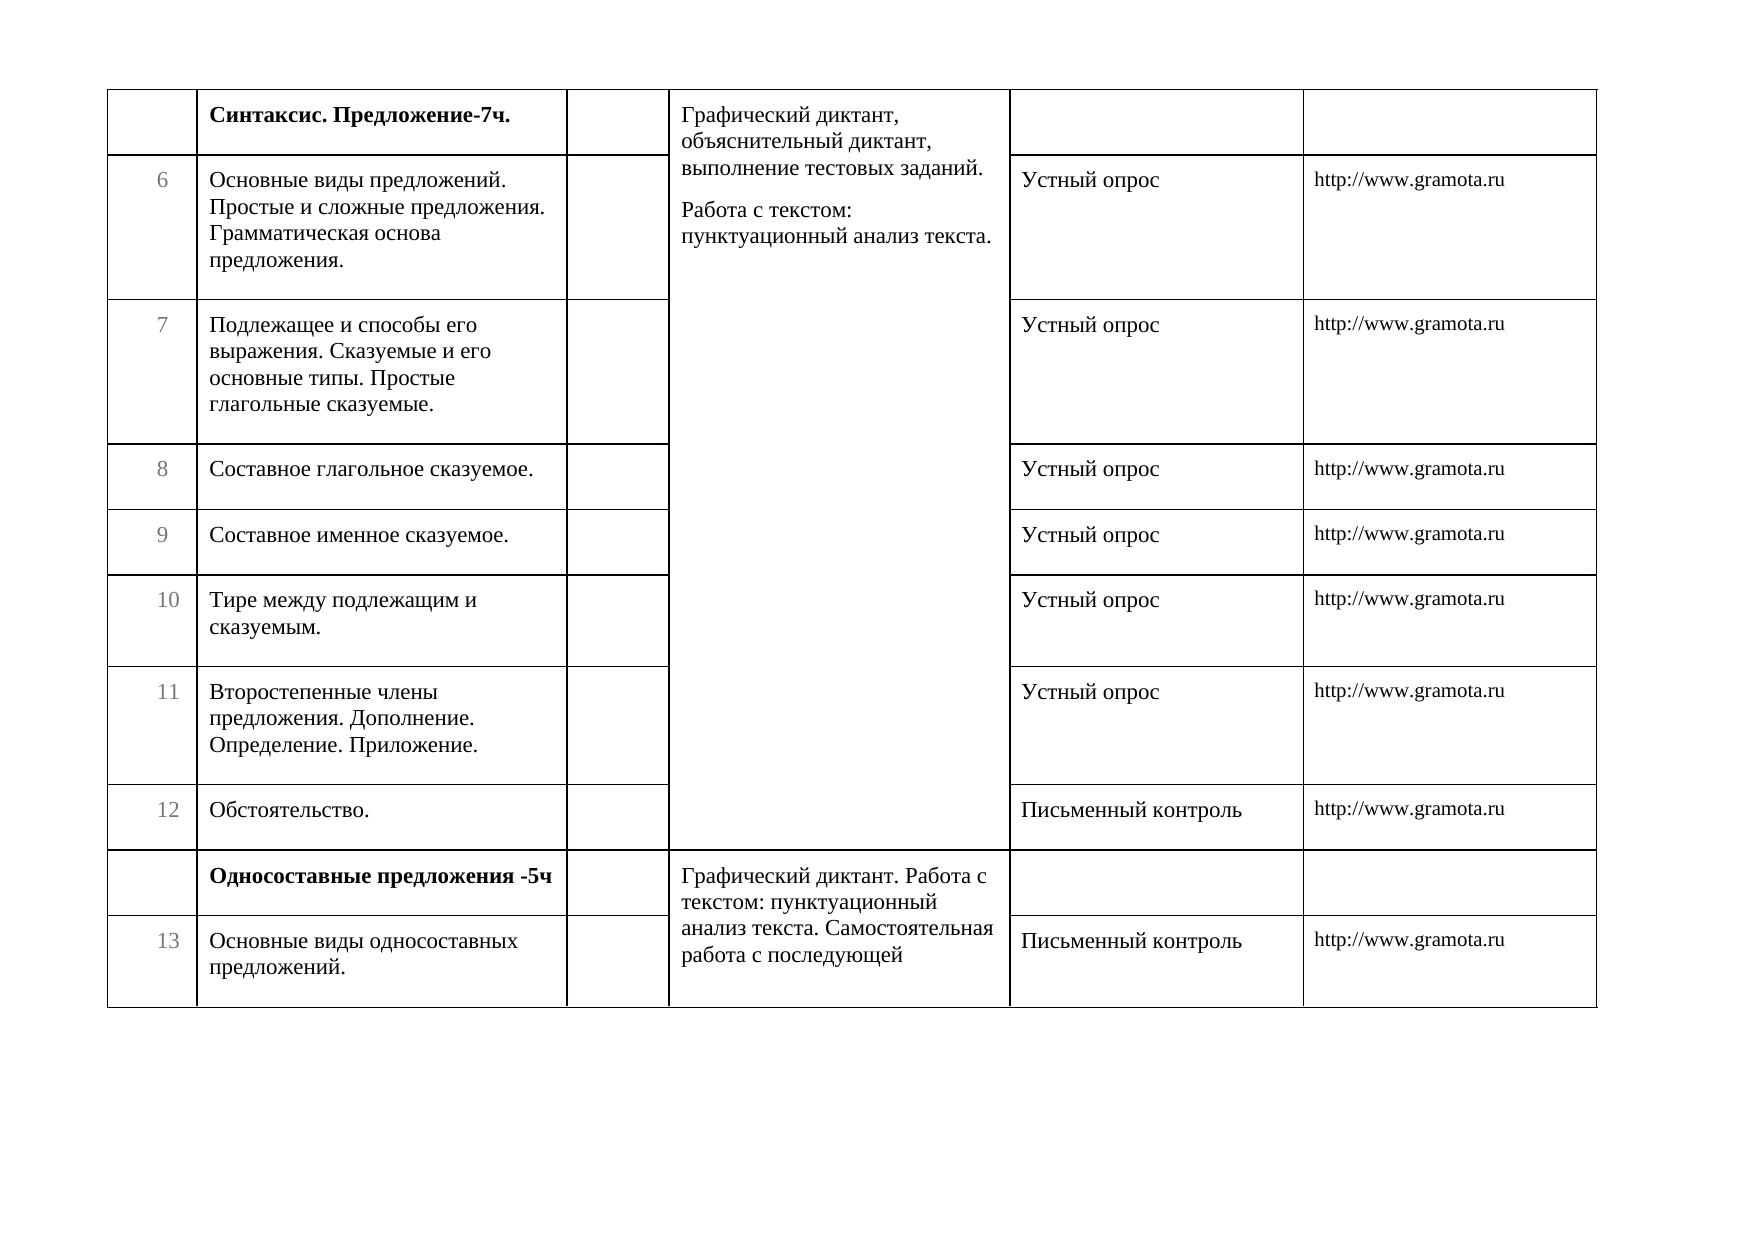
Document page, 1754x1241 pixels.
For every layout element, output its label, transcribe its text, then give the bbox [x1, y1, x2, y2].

table_cell http://www.gramota.ru [1304, 667, 1596, 784]
table_cell Графический диктант. Работа с текстом: пунктуационный анализ текста. Самостоятельная работа с последующей самопроверкой, выполнение дифференцированных заданий. [670, 851, 1009, 1006]
table_cell Устный опрос [1011, 510, 1303, 574]
table_cell 12 [108, 785, 196, 849]
table_cell http://www.gramota.ru [1304, 300, 1596, 443]
table_cell http://www.gramota.ru [1304, 156, 1596, 298]
table_cell 9 [108, 510, 196, 574]
table_cell [568, 785, 668, 849]
table_cell [568, 667, 668, 784]
table_cell 8 [108, 445, 196, 508]
table_cell [1304, 851, 1596, 914]
table_cell Составное именное сказуемое. [198, 510, 566, 574]
table_cell Тире между подлежащим и сказуемым. [198, 576, 566, 666]
table_cell Устный опрос [1011, 300, 1303, 443]
table_cell [108, 851, 196, 914]
table_cell [108, 90, 196, 154]
table_cell Графический диктант, объяснительный диктант, выполнение тестовых заданий. Работа с текстом: пунктуационный анализ текста. [670, 90, 1009, 849]
table_cell Составное глагольное сказуемое. [198, 445, 566, 508]
table_cell http://www.gramota.ru [1304, 576, 1596, 666]
table_cell Устный опрос [1011, 445, 1303, 508]
table_cell 10 [108, 576, 196, 666]
table_cell [568, 576, 668, 666]
table_cell Второстепенные члены предложения. Дополнение. Определение. Приложение. [198, 667, 566, 784]
table_cell Письменный контроль [1011, 916, 1303, 1006]
table_cell [568, 300, 668, 443]
table_cell [568, 851, 668, 914]
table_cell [1304, 916, 1596, 1006]
table_cell 11 [108, 667, 196, 784]
table_cell Письменный контроль [1011, 785, 1303, 849]
table_cell Устный опрос [1011, 667, 1303, 784]
table_cell Устный опрос [1011, 156, 1303, 298]
table_cell Основные виды предложений. Простые и сложные предложения. Грамматическая основа предложения. [198, 156, 566, 298]
table_cell Синтаксис. Предложение-7ч. [198, 90, 566, 154]
table_cell http://www.gramota.ru [1304, 785, 1596, 849]
table_cell Основные виды односоставных предложений. [198, 916, 566, 1006]
table_cell Обстоятельство. [198, 785, 566, 849]
table_cell 13 [108, 916, 196, 1006]
table_cell 7 [108, 300, 196, 443]
table_cell [568, 916, 668, 1006]
table_cell 6 [108, 156, 196, 298]
table_cell [1304, 90, 1596, 154]
table_cell Подлежащее и способы его выражения. Сказуемые и его основные типы. Простые глагольные сказуемые. [198, 300, 566, 443]
table_cell [1011, 90, 1303, 154]
table_cell http://www.gramota.ru [1304, 510, 1596, 574]
table_cell Устный опрос [1011, 576, 1303, 666]
table_cell [1011, 851, 1303, 914]
table_cell [568, 510, 668, 574]
table_cell http://www.gramota.ru [1304, 445, 1596, 508]
table_cell [568, 445, 668, 508]
table_cell [568, 90, 668, 154]
table_cell Односоставные предложения -5ч [198, 851, 566, 914]
table_cell [568, 156, 668, 298]
